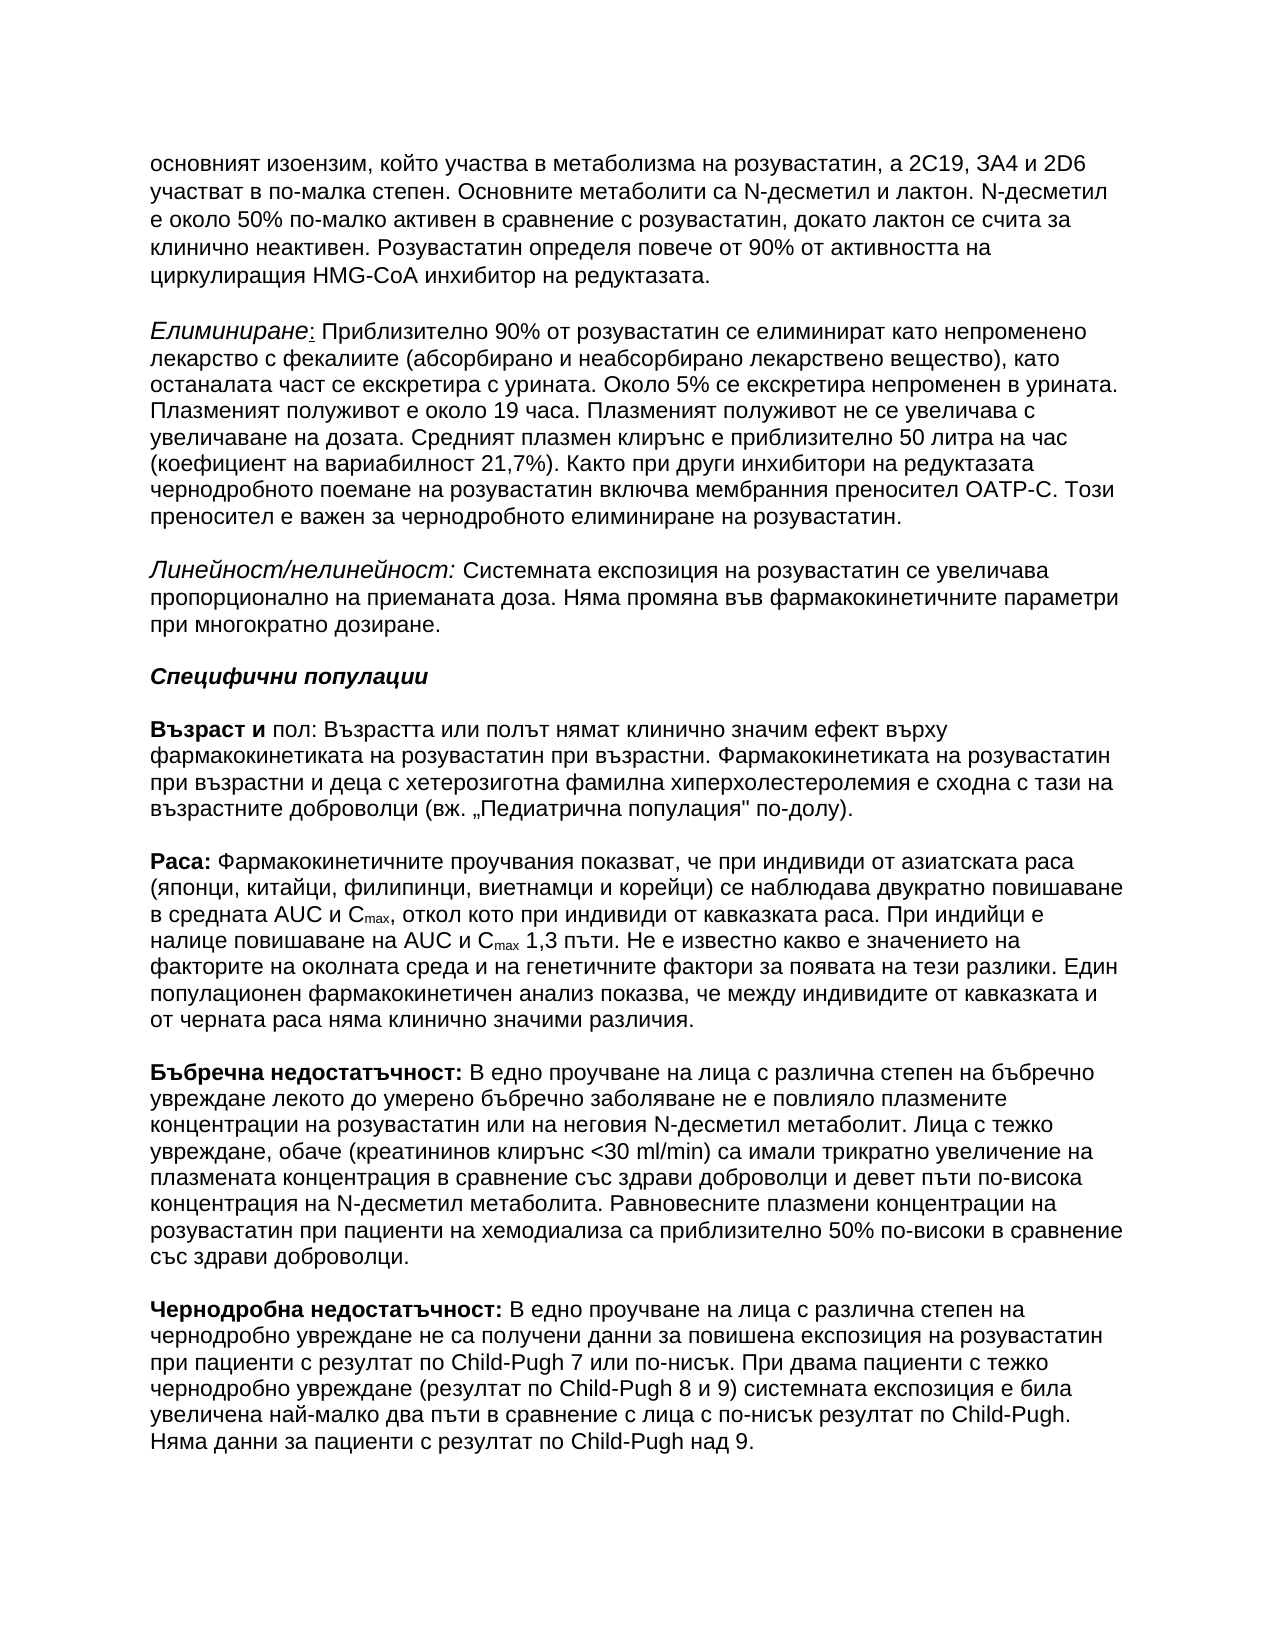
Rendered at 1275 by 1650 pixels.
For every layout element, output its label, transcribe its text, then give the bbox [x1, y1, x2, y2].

text Елиминиране: Приблизително 90% от розувастатин се елиминират като непроменено лекарство с фекалиите (абсорбирано и неабсорбирано лекарствено вещество), като останалата част се екскретира с урината. Около 5% се екскретира непроменен в урината. Плазменият полуживот е около 19 часа. Плазменият полуживот не се увеличава с увеличаване на дозата. Средният плазмен клирънс е приблизително 50 литра на час (коефициент на вариабилност 21,7%). Както при други инхибитори на редуктазата чернодробното поемане на розувастатин включва мембранния преносител ОАТР-С. Този преносител е важен за чернодробното елиминиране на розувастатин. [150, 316, 1125, 529]
text Специфични популации [150, 663, 1125, 690]
text Линейност/нелинейност: Системната експозиция на розувастатин се увеличава пропорционално на приеманата доза. Няма промяна във фармакокинетичните параметри при многократно дозиране. [150, 556, 1125, 637]
text Възраст и пол: Възрастта или полът нямат клинично значим ефект върху фармакокинетиката на розувастатин при възрастни. Фармакокинетиката на розувастатин при възрастни и деца с хетерозиготна фамилна хиперхолестеролемия е сходна с тази на възрастните доброволци (вж. „Педиатрична популация" по-долу). [150, 716, 1125, 821]
text Чернодробна недостатъчност: В едно проучване на лица с различна степен на чернодробно увреждане не са получени данни за повишена експозиция на розувастатин при пациенти с резултат по Child-Pugh 7 или по-нисък. При двама пациенти с тежко чернодробно увреждане (резултат по Child-Pugh 8 и 9) системната експозиция е била увеличена най-малко два пъти в сравнение с лица с по-нисък резултат по Child-Pugh. Няма данни за пациенти с резултат по Child-Pugh над 9. [150, 1296, 1125, 1454]
text Раса: Фармакокинетичните проучвания показват, че при индивиди от азиатската раса (японци, китайци, филипинци, виетнамци и корейци) се наблюдава двукратно повишаване в средната AUC и Сmax, откол кото при индивиди от кавказката раса. При индийци е налице повишаване на AUC и Сmax 1,3 пъти. Не е известно какво е значението на факторите на околната среда и на генетичните фактори за появата на тези разлики. Един популационен фармакокинетичен анализ показва, че между индивидите от кавказката и от черната раса няма клинично значими различия. [150, 848, 1125, 1032]
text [150, 150, 1125, 288]
text Бъбречна недостатъчност: В едно проучване на лица с различна степен на бъбречно увреждане лекото до умерено бъбречно заболяване не е повлияло плазмените концентрации на розувастатин или на неговия N-десметил метаболит. Лица с тежко увреждане, обаче (креатининов клирънс <30 ml/min) са имали трикратно увеличение на плазмената концентрация в сравнение със здрави доброволци и девет пъти по-висока концентрация на N-десметил метаболита. Равновесните плазмени концентрации на розувастатин при пациенти на хемодиализа са приблизително 50% по-високи в сравнение със здрави доброволци. [150, 1059, 1125, 1269]
